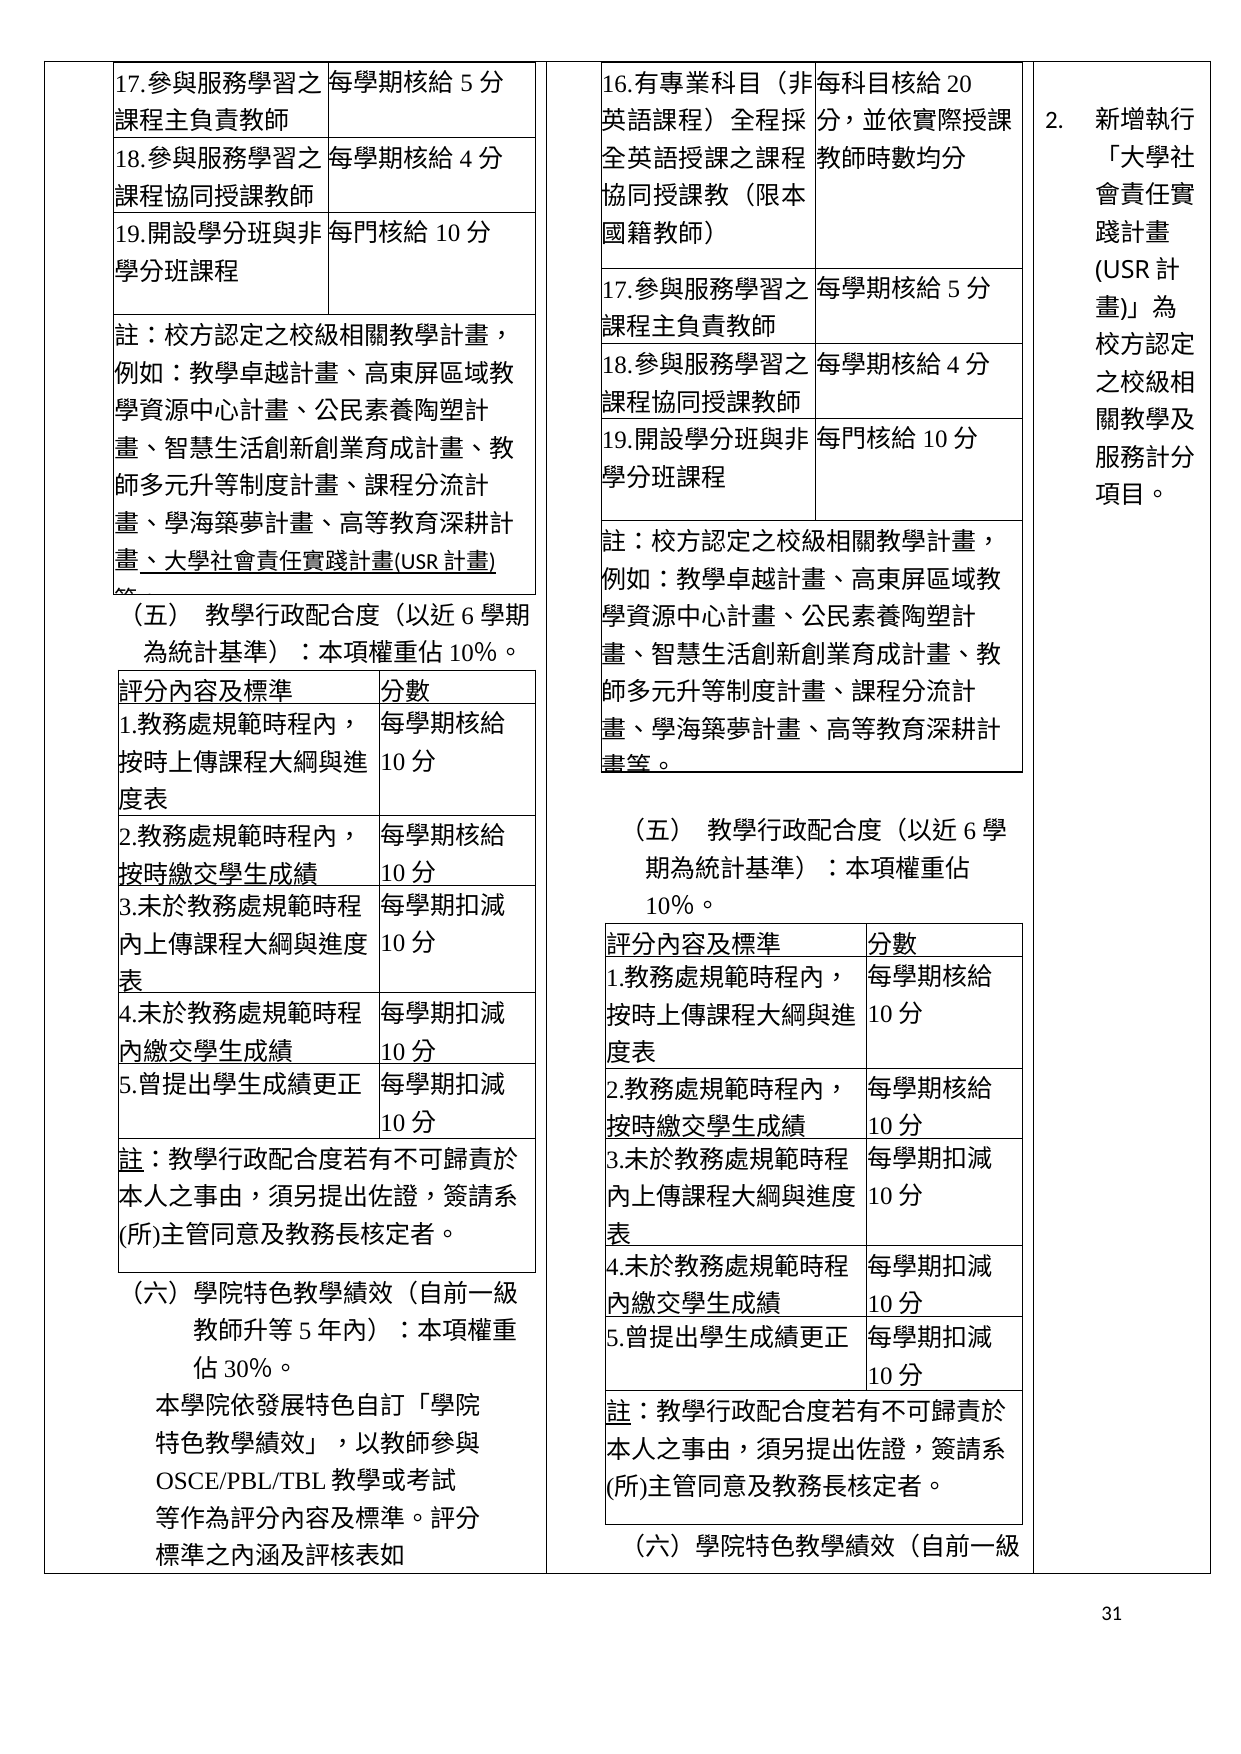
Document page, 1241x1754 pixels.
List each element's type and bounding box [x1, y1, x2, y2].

table_cell [547, 62, 1033, 1573]
table_cell [1034, 62, 1210, 1573]
table_cell [45, 62, 546, 1573]
